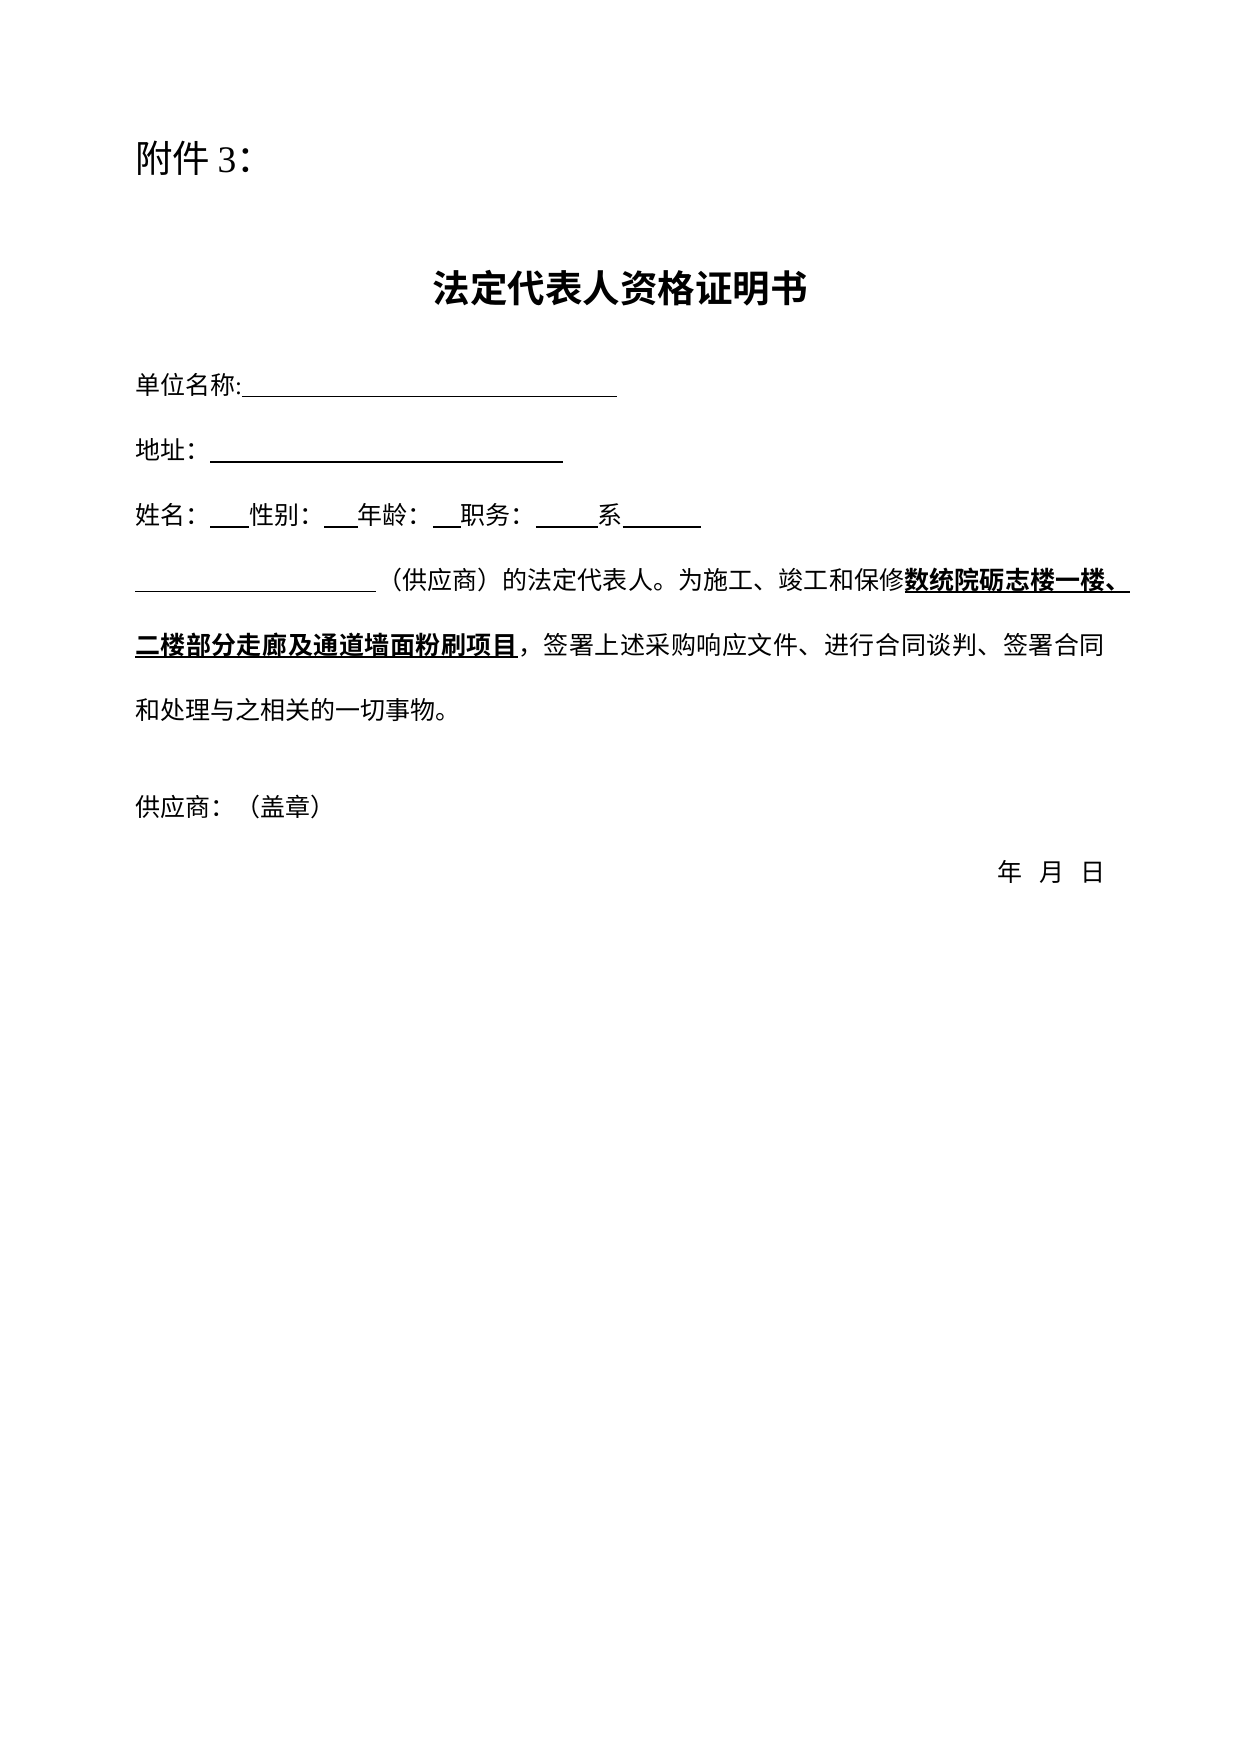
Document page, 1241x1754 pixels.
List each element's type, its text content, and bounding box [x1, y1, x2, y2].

text 单位名称: [135, 351, 1106, 416]
text 姓名： 性别： 年龄： 职务： 系 [135, 481, 1106, 546]
text 法定代表人资格证明书 [135, 253, 1106, 318]
text （供应商）的法定代表人。为施工、竣工和保修数统院砺志楼一楼、二楼部分走廊及通道墙面粉刷项目，签署上述采购响应文件、进行合同谈判、签署合同和处理与之相关的一切事物。 [135, 546, 1106, 741]
text 供应商：（盖章） [135, 773, 1106, 838]
text 年 月 日 [135, 838, 1106, 903]
text 地址： [135, 416, 1106, 481]
text 附件3： [135, 123, 1106, 188]
